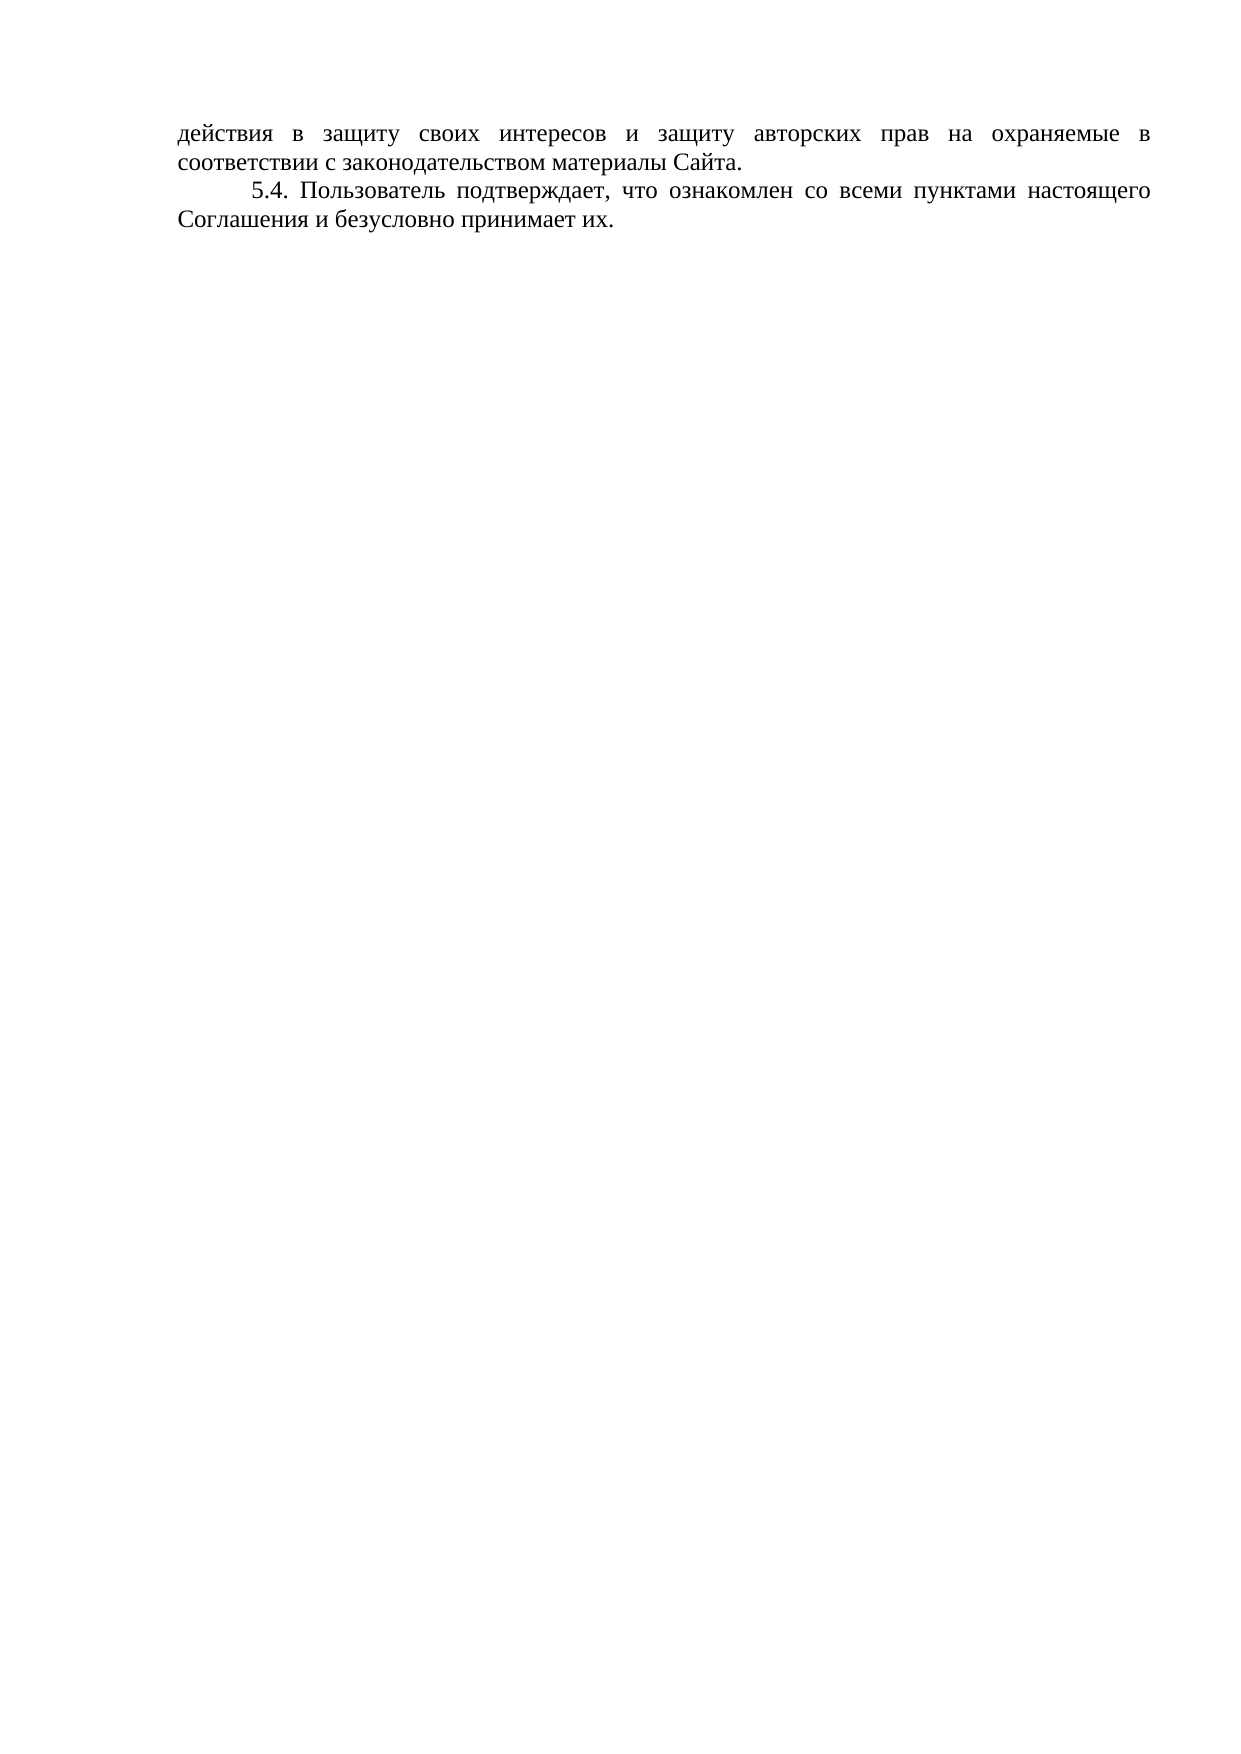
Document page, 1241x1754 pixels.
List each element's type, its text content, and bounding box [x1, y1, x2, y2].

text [177, 118, 1152, 176]
text 5.4. Пользователь подтверждает, что ознакомлен со всеми пунктами настоящего Соглашения и безусловно принимает их. [177, 176, 1152, 233]
